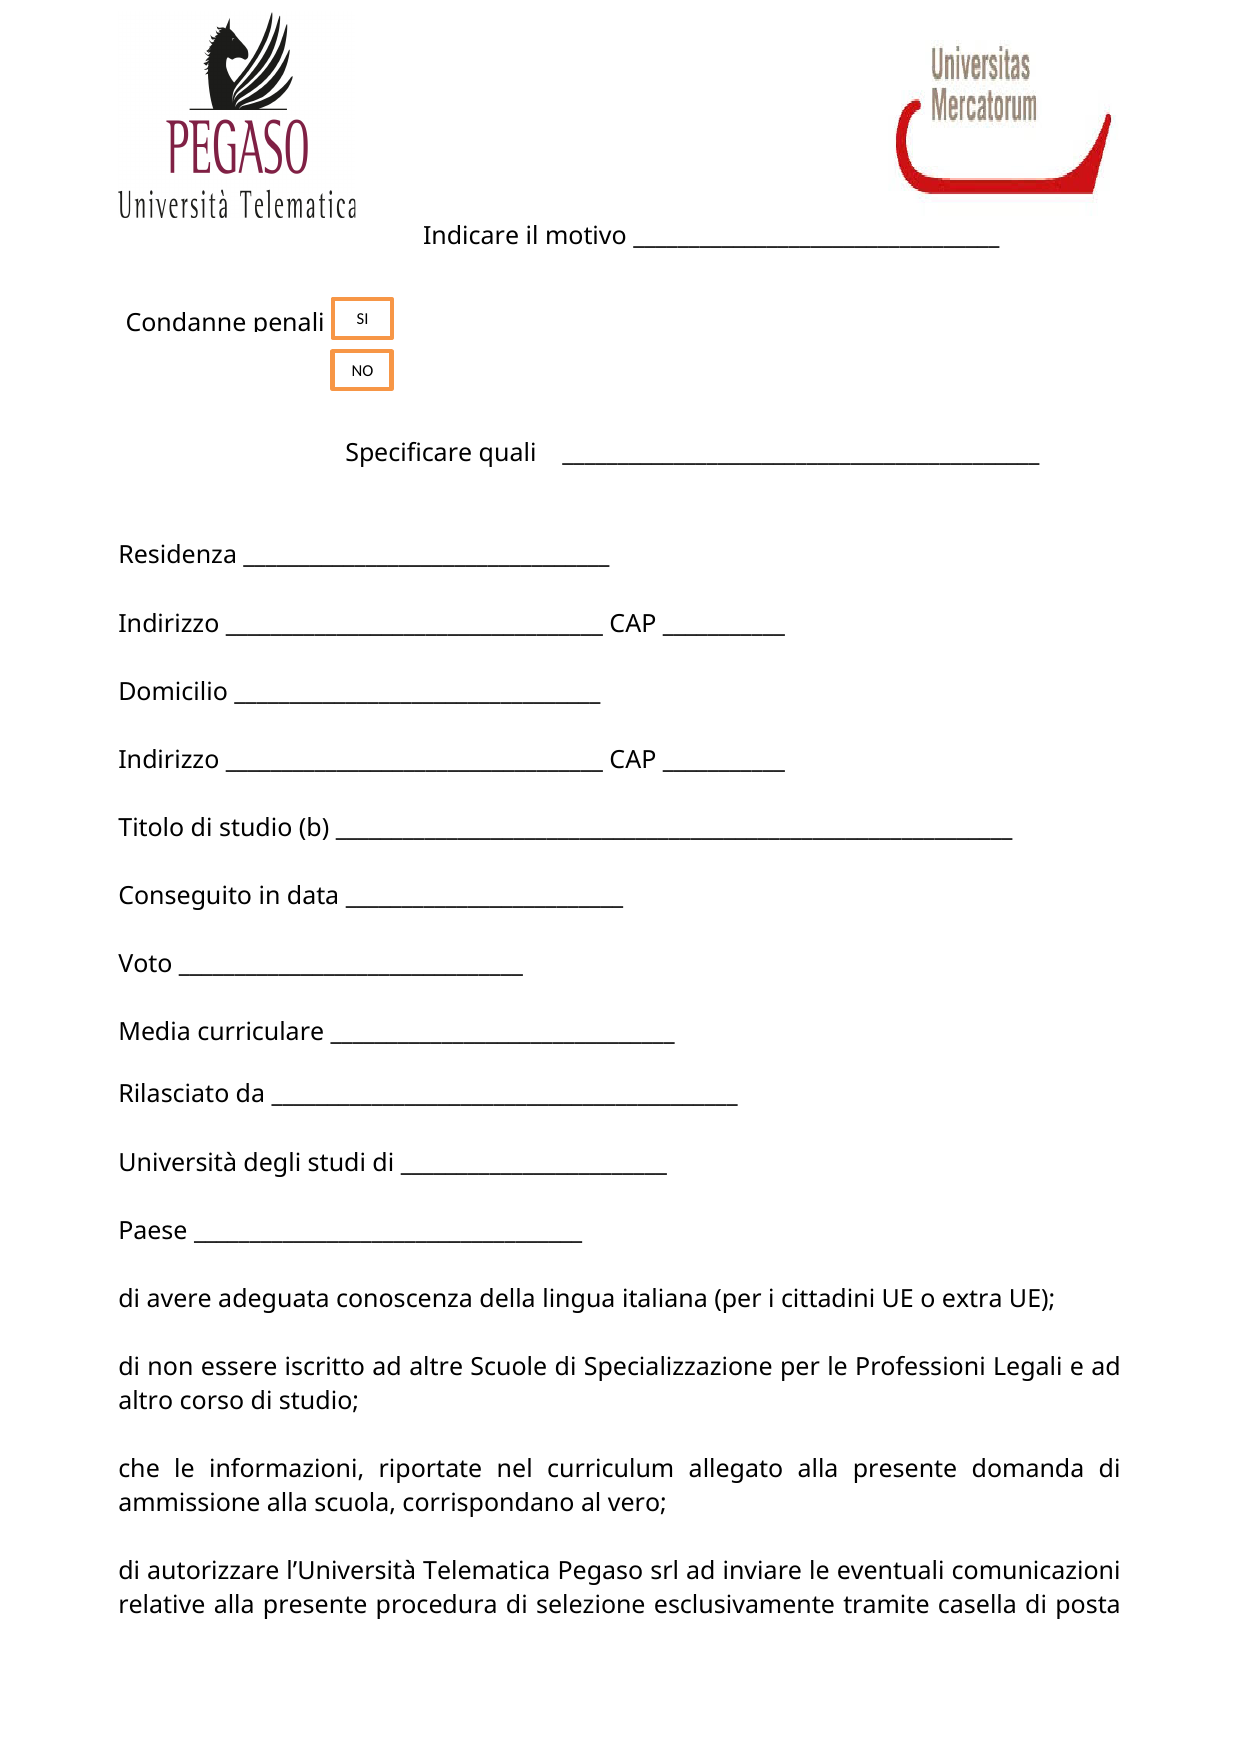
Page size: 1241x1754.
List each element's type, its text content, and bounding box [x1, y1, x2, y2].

text Paese ___________________________________ [118, 1212, 1122, 1246]
text di non essere iscritto ad altre Scuole di Specializzazione per le Professioni Legali e ad altro corso di studio; [118, 1348, 1122, 1417]
text Indicare il motivo _________________________________ [118, 218, 1122, 252]
text Residenza _________________________________ [118, 537, 1122, 571]
text Rilasciato da __________________________________________ [118, 1076, 1122, 1110]
text di avere adeguata conoscenza della lingua italiana (per i cittadini UE o extra UE); [118, 1280, 1122, 1314]
text Titolo di studio (b) _____________________________________________________________ [118, 809, 1122, 844]
text Voto _______________________________ [118, 946, 1122, 980]
text Conseguito in data _________________________ [118, 878, 1122, 912]
text Università degli studi di ________________________ [118, 1144, 1122, 1178]
table_cell [118, 331, 519, 373]
text che le informazioni, riportate nel curriculum allegato alla presente domanda di ammissione alla scuola, corrispondano al vero; [118, 1451, 1122, 1519]
text Media curriculare _______________________________ [118, 1014, 1122, 1048]
text Indirizzo __________________________________ CAP ___________ [118, 741, 1122, 776]
text Indirizzo __________________________________ CAP ___________ [118, 605, 1122, 639]
text Specificare quali ___________________________________________ [118, 435, 1122, 469]
picture [888, 16, 1119, 218]
table_header Condanne penali (a) [118, 280, 519, 331]
text Domicilio _________________________________ [118, 673, 1122, 707]
picture [118, 11, 356, 218]
